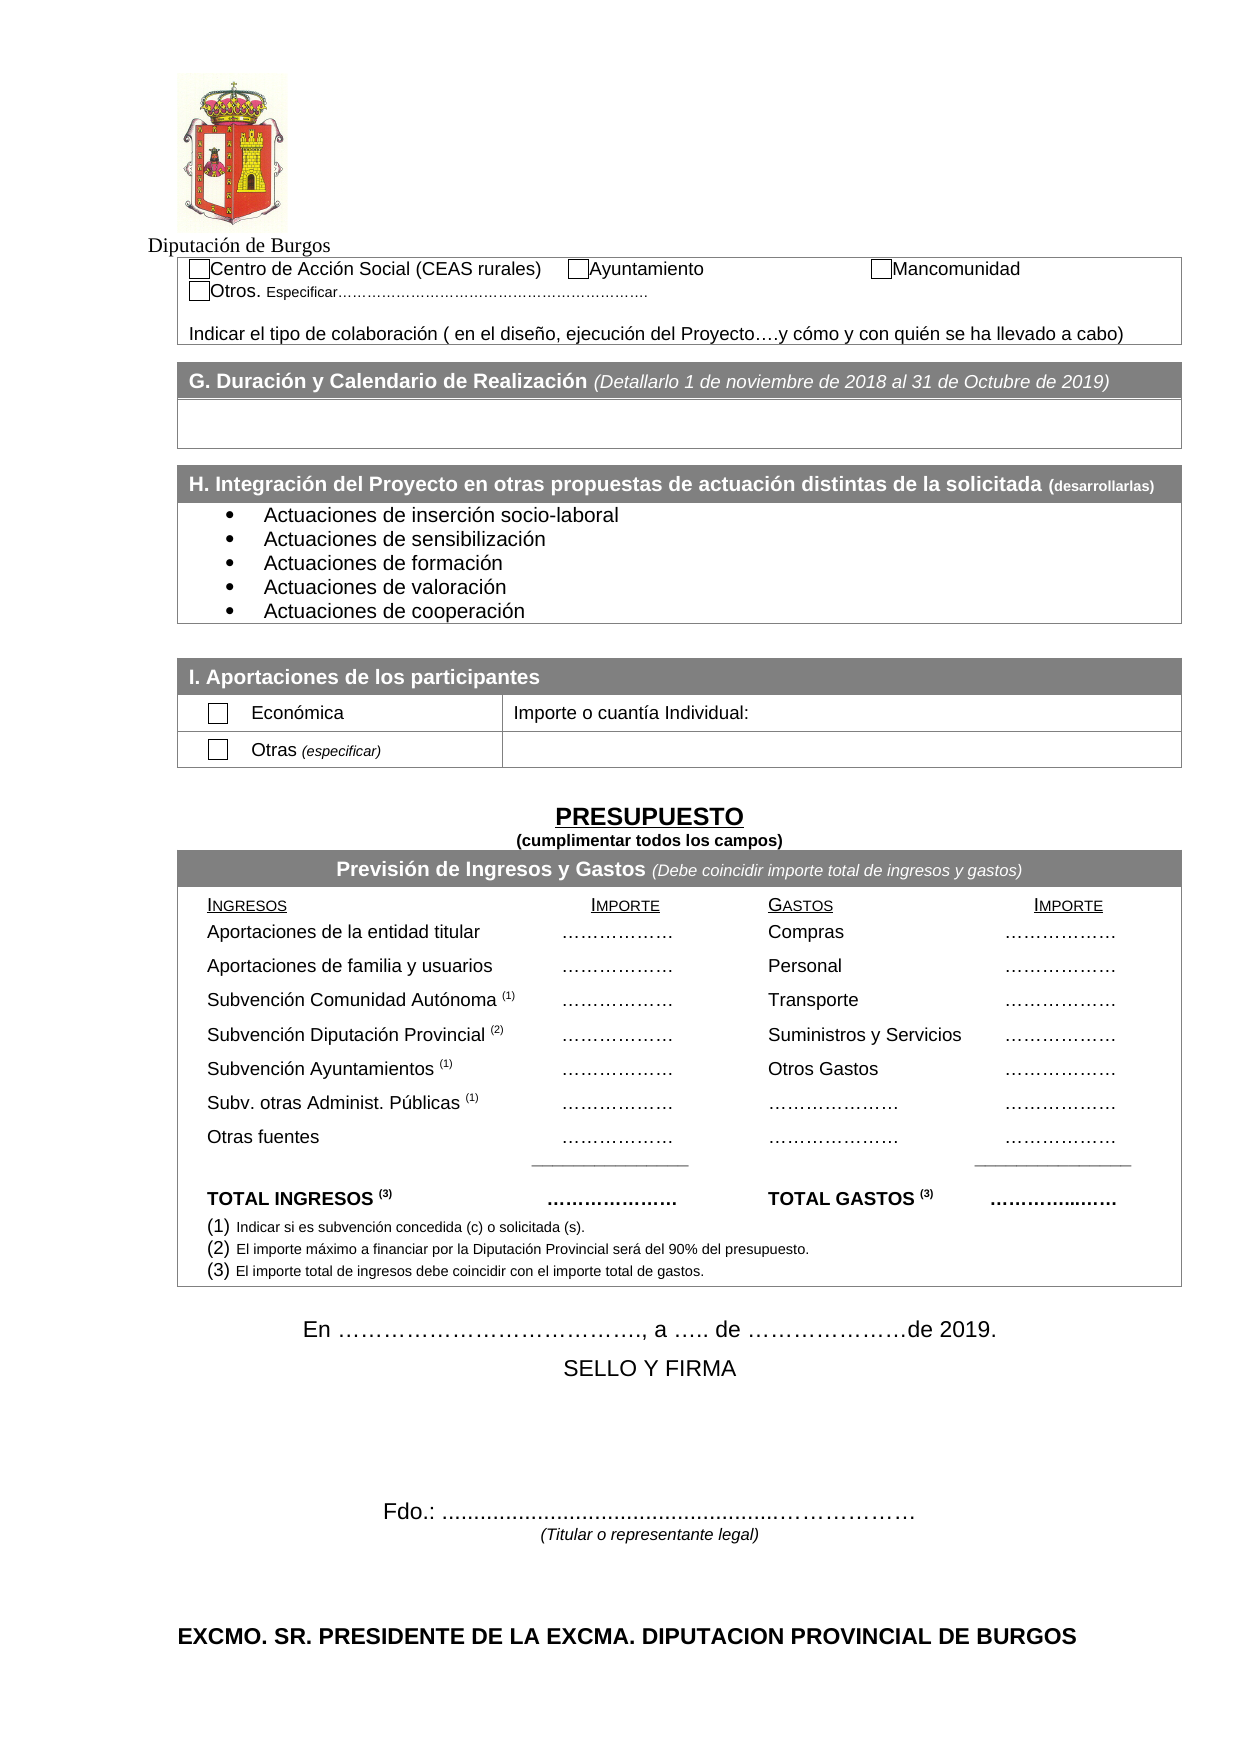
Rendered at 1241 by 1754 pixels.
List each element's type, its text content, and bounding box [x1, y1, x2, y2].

text SELLO Y FIRMA [177, 1355, 1122, 1382]
table_header Previsión de Ingresos y Gastos (Debe coincidir importe total de ingresos y gastos) [178, 851, 1181, 886]
table_cell Económica [178, 695, 502, 731]
text (cumplimentar todos los campos) [177, 830, 1122, 849]
table_cell Actuaciones de inserción socio-laboral Actuaciones de sensibilización Actuaciones de formación Actuaciones de valoración Actuaciones de cooperación [178, 503, 1181, 623]
table_cell Ingresos Importe Gastos Importe Aportaciones de la entidad titular ……………… Compras ……………… Aportaciones de familia y usuarios ……………… Personal ……………… Subvención Comunidad Autónoma (1) ……………… Transporte ……………… Subvención Diputación Provincial (2) ……………… Suministros y Servicios ……………… Subvención Ayuntamientos (1) ……………… Otros Gastos ……………… Subv. otras Administ. Públicas (1) ……………… ………………… ……………… Otras fuentes ……………… ………………… ……………… _______________ _______________ TOTAL INGRESOS (3) ………………… TOTAL GASTOS (3) …………...…… Indicar si es subvención concedida (c) o solicitada (s). El importe máximo a financiar por la Diputación Provincial será del 90% del presupuesto. (3) El importe total de ingresos debe coincidir con el importe total de gastos. [178, 887, 1181, 1286]
table_header H. Integración del Proyecto en otras propuestas de actuación distintas de la solicitada (desarrollarlas) [178, 466, 1181, 502]
picture [177, 73, 288, 233]
table_cell Importe o cuantía Individual: [503, 695, 1181, 731]
table_cell Centro de Acción Social (CEAS rurales) Ayuntamiento Mancomunidad Otros. Especificar………………………………………………………. Indicar el tipo de colaboración ( en el diseño, ejecución del Proyecto….y cómo y con quién se ha llevado a cabo) [178, 258, 1181, 344]
table_cell [503, 732, 1181, 767]
text (Titular o representante legal) [177, 1524, 1122, 1544]
text Fdo.: .....................................................……………… [177, 1498, 1122, 1524]
table_cell Otras (especificar) [178, 732, 502, 767]
text PRESUPUESTO [177, 802, 1122, 830]
table_header G. Duración y Calendario de Realización (Detallarlo 1 de noviembre de 2018 al 31 de Octubre de 2019) [178, 363, 1181, 398]
table_cell [178, 400, 1181, 447]
table_header I. Aportaciones de los participantes [178, 659, 1181, 694]
text EXCMO. SR. PRESIDENTE DE LA EXCMA. DIPUTACION PROVINCIAL DE BURGOS [177, 1623, 1122, 1649]
text En …………………………………., a ….. de …………………de 2019. [177, 1316, 1122, 1343]
